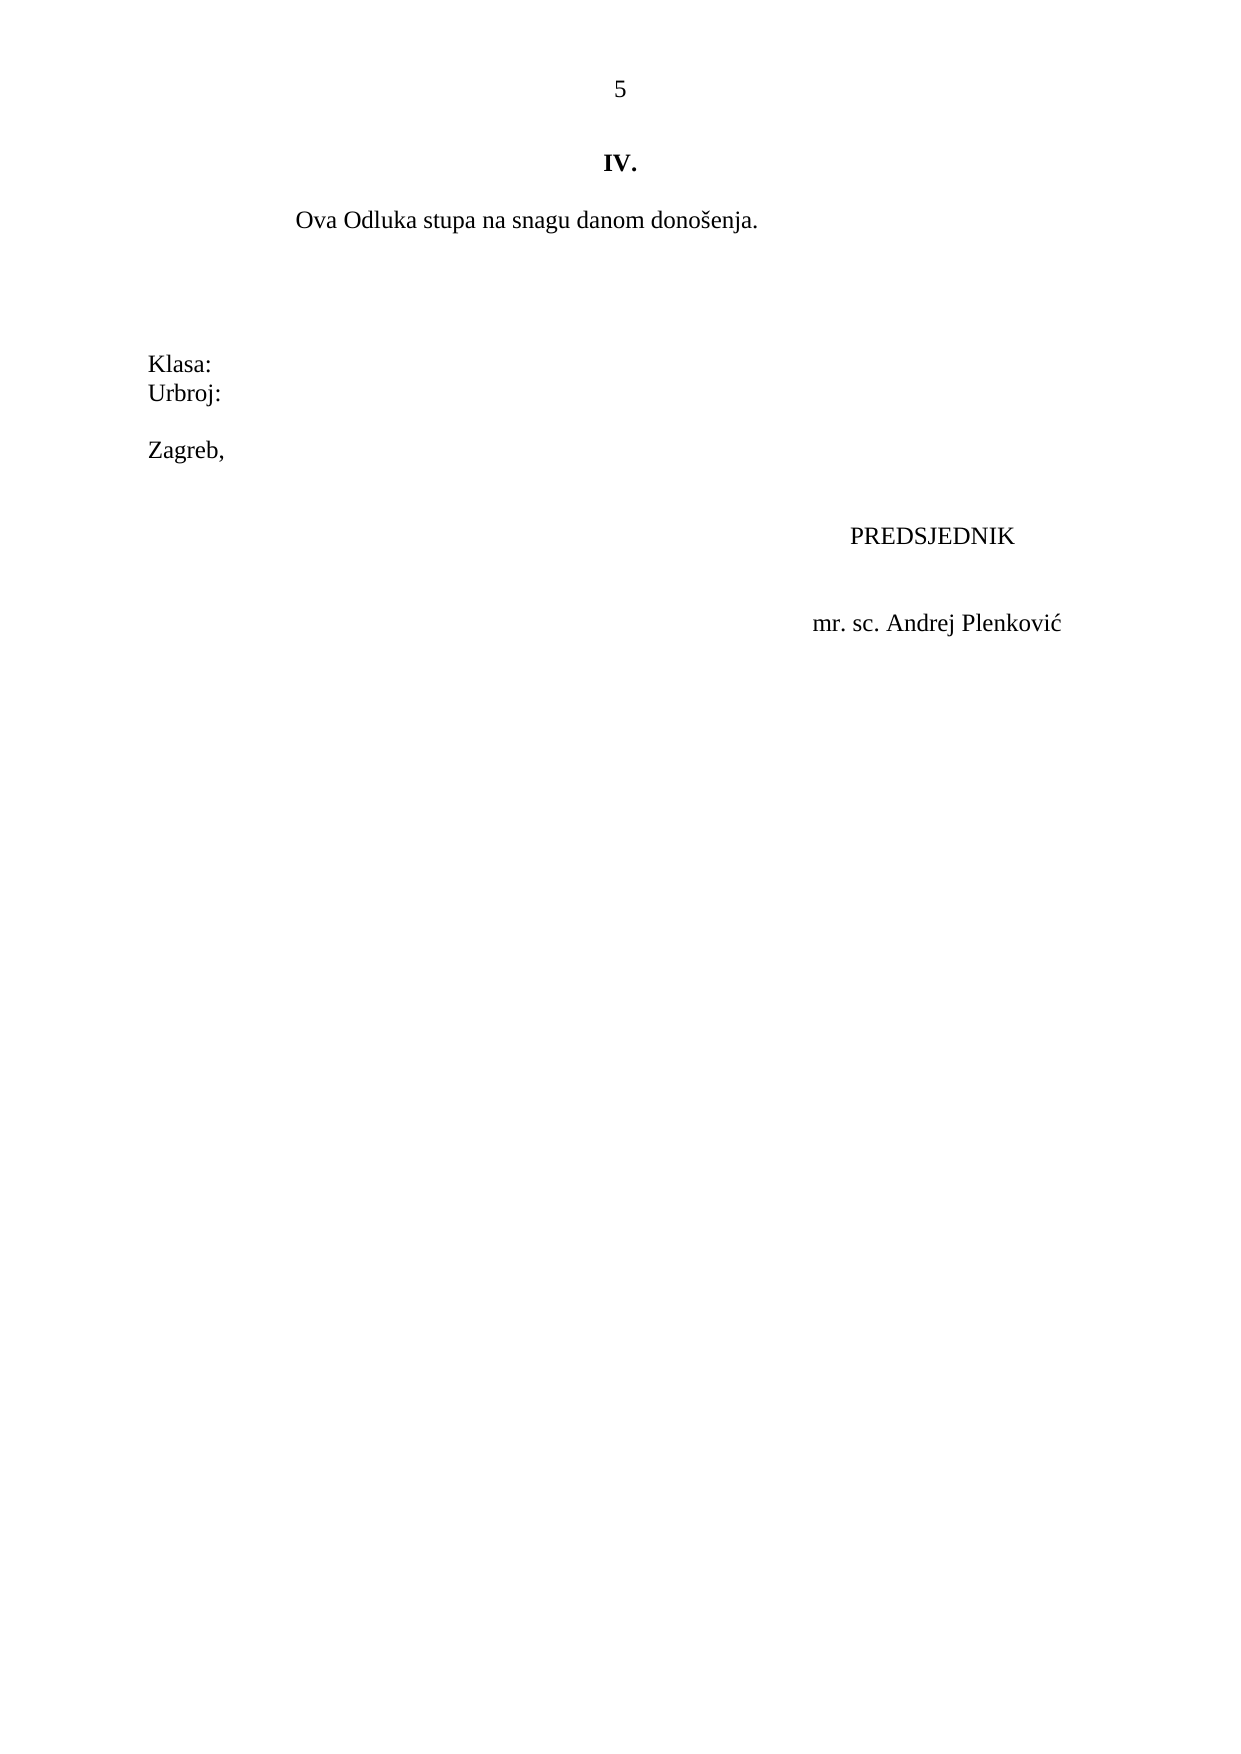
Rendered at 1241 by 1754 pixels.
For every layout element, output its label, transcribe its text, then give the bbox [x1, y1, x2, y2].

text mr. sc. Andrej Plenković [148, 608, 1093, 636]
text PREDSJEDNIK [148, 521, 1093, 550]
text Urbroj: [148, 378, 1093, 406]
text IV. [148, 148, 1093, 176]
text Klasa: [148, 349, 1093, 378]
text Zagreb, [148, 435, 1093, 464]
text Ova Odluka stupa na snagu danom donošenja. [148, 205, 1093, 234]
